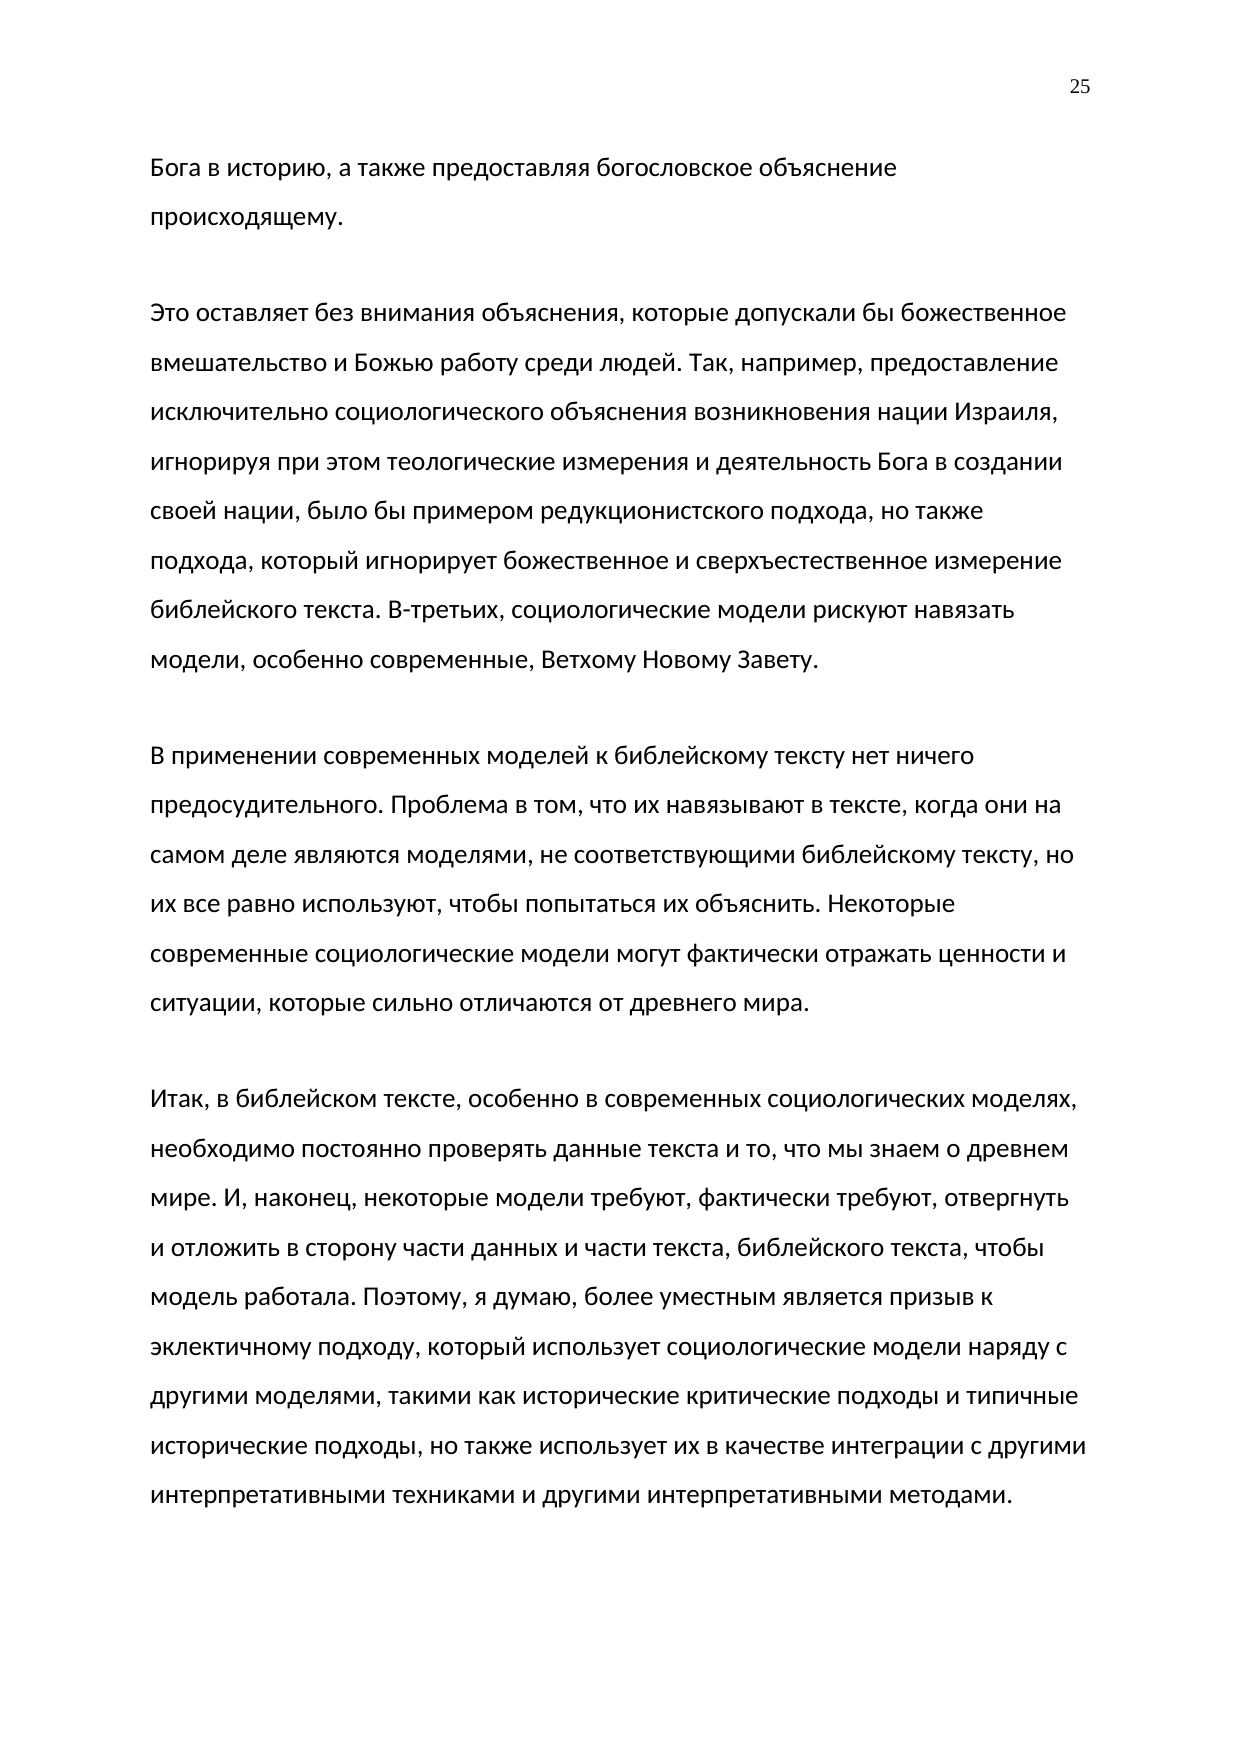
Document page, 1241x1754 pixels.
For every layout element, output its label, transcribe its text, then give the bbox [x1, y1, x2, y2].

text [150, 150, 1090, 232]
text Это оставляет без внимания объяснения, которые допускали бы божественное вмешательство и Божью работу среди людей. Так, например, предоставление исключительно социологического объяснения возникновения нации Израиля, игнорируя при этом теологические измерения и деятельность Бога в создании своей нации, было бы примером редукционистского подхода, но также подхода, который игнорирует божественное и сверхъестественное измерение библейского текста. В-третьих, социологические модели рискуют навязать модели, особенно современные, Ветхому Новому Завету. [150, 296, 1090, 675]
text Итак, в библейском тексте, особенно в современных социологических моделях, необходимо постоянно проверять данные текста и то, что мы знаем о древнем мире. И, наконец, некоторые модели требуют, фактически требуют, отвергнуть и отложить в сторону части данных и части текста, библейского текста, чтобы модель работала. Поэтому, я думаю, более уместным является призыв к эклектичному подходу, который использует социологические модели наряду с другими моделями, такими как исторические критические подходы и типичные исторические подходы, но также использует их в качестве интеграции с другими интерпретативными техниками и другими интерпретативными методами. [150, 1082, 1090, 1511]
text В применении современных моделей к библейскому тексту нет ничего предосудительного. Проблема в том, что их навязывают в тексте, когда они на самом деле являются моделями, не соответствующими библейскому тексту, но их все равно используют, чтобы попытаться их объяснить. Некоторые современные социологические модели могут фактически отражать ценности и ситуации, которые сильно отличаются от древнего мира. [150, 738, 1090, 1018]
